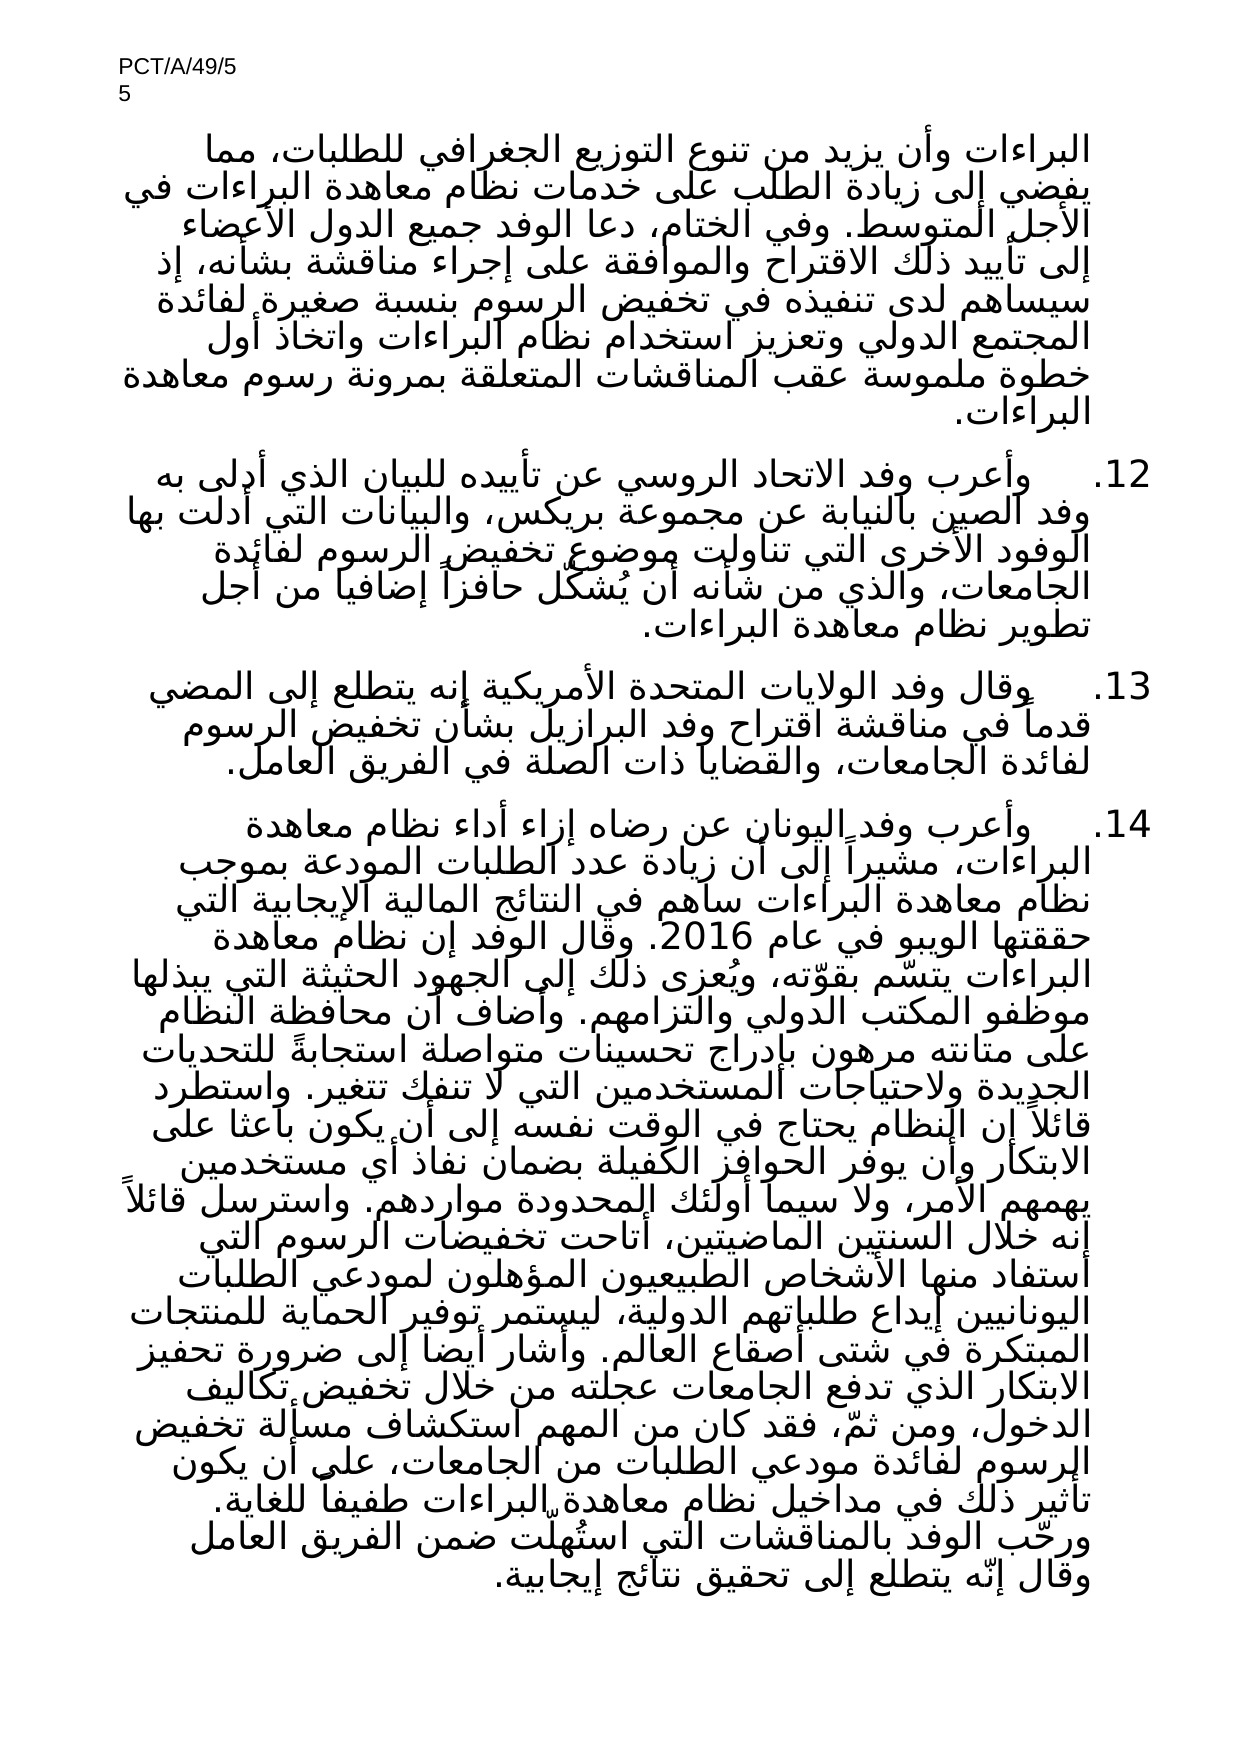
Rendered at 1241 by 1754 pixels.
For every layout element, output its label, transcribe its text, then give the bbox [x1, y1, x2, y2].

list وأعرب وفد الاتحاد الروسي عن تأييده للبيان الذي أدلى به وفد الصين بالنيابة عن مجموعة بريكس، والبيانات التي أدلت بها الوفود الأخرى التي تناولت موضوع تخفيض الرسوم لفائدة الجامعات، والذي من شأنه أن يُشكّل حافزاً إضافيا من أجل تطوير نظام معاهدة البراءات. [118, 457, 1092, 645]
list وقال وفد الولايات المتحدة الأمريكية إنه يتطلع إلى المضي قدماً في مناقشة اقتراح وفد البرازيل بشأن تخفيض الرسوم لفائدة الجامعات، والقضايا ذات الصلة في الفريق العامل. [118, 670, 1092, 782]
list وأعرب وفد اليونان عن رضاه إزاء أداء نظام معاهدة البراءات، مشيراً إلى أن زيادة عدد الطلبات المودعة بموجب نظام معاهدة البراءات ساهم في النتائج المالية الإيجابية التي حققتها الويبو في عام 2016. وقال الوفد إن نظام معاهدة البراءات يتسّم بقوّته، ويُعزى ذلك إلى الجهود الحثيثة التي يبذلها موظفو المكتب الدولي والتزامهم. وأضاف أن محافظة النظام على متانته مرهون بإدراج تحسينات متواصلة استجابةً للتحديات الجديدة ولاحتياجات المستخدمين التي لا تنفك تتغير. واستطرد قائلاً إن النظام يحتاج في الوقت نفسه إلى أن يكون باعثا على الابتكار وأن يوفر الحوافز الكفيلة بضمان نفاذ أي مستخدمين يهمهم الأمر، ولا سيما أولئك المحدودة مواردهم. واسترسل قائلاً إنه خلال السنتين الماضيتين، أتاحت تخفيضات الرسوم التي استفاد منها الأشخاص الطبيعيون المؤهلون لمودعي الطلبات اليونانيين إيداع طلباتهم الدولية، ليستمر توفير الحماية للمنتجات المبتكرة في شتى أصقاع العالم. وأشار أيضا إلى ضرورة تحفيز الابتكار الذي تدفع الجامعات عجلته من خلال تخفيض تكاليف الدخول، ومن ثمّ، فقد كان من المهم استكشاف مسألة تخفيض الرسوم لفائدة مودعي الطلبات من الجامعات، على أن يكون تأثير ذلك في مداخيل نظام معاهدة البراءات طفيفاً للغاية. ورحّب الوفد بالمناقشات التي استُهلّت ضمن الفريق العامل وقال إنّه يتطلع إلى تحقيق نتائج إيجابية. [118, 807, 1092, 1595]
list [118, 132, 1092, 432]
